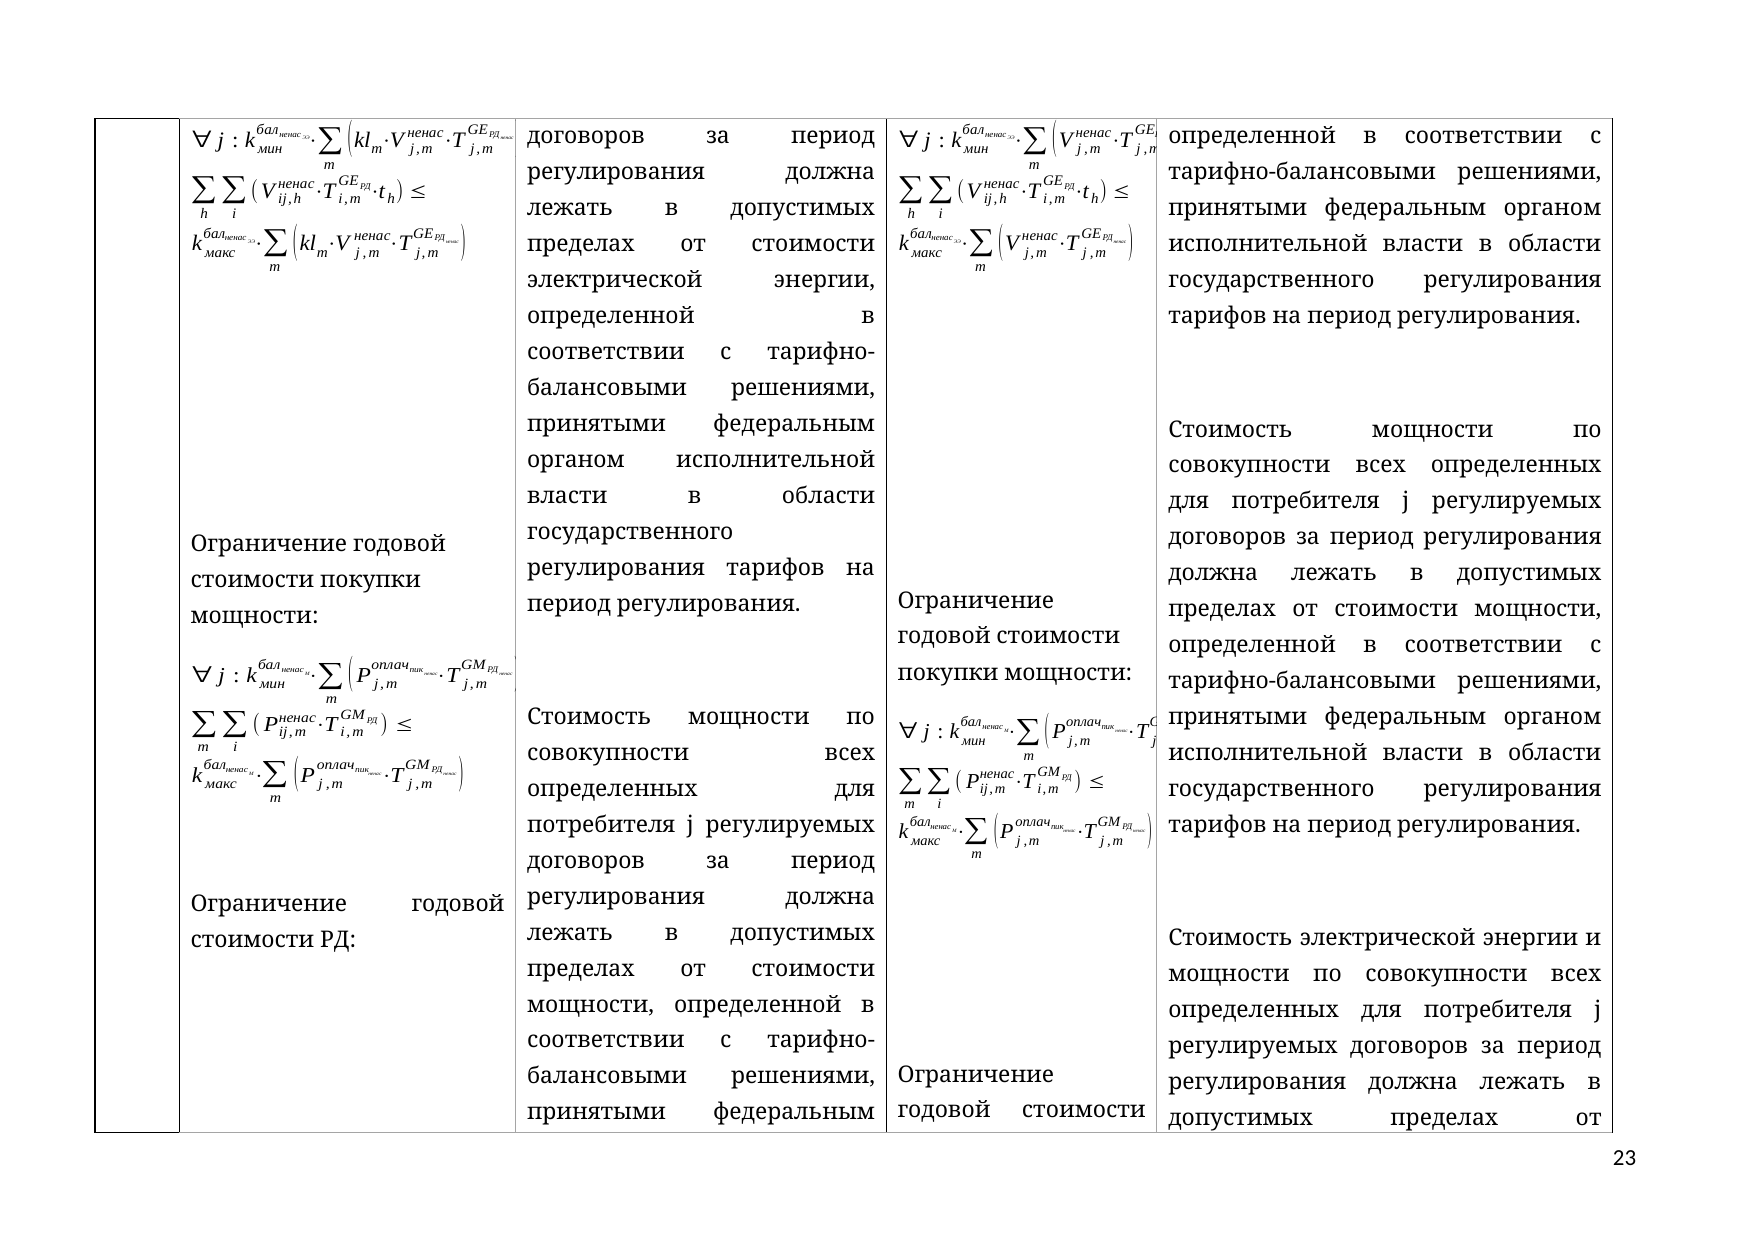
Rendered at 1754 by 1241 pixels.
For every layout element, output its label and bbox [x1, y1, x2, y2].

table_cell [180, 119, 515, 1132]
table_cell [1157, 119, 1612, 1132]
table_cell [516, 119, 886, 1132]
table_cell [887, 119, 1156, 1132]
table_cell [96, 119, 179, 1132]
